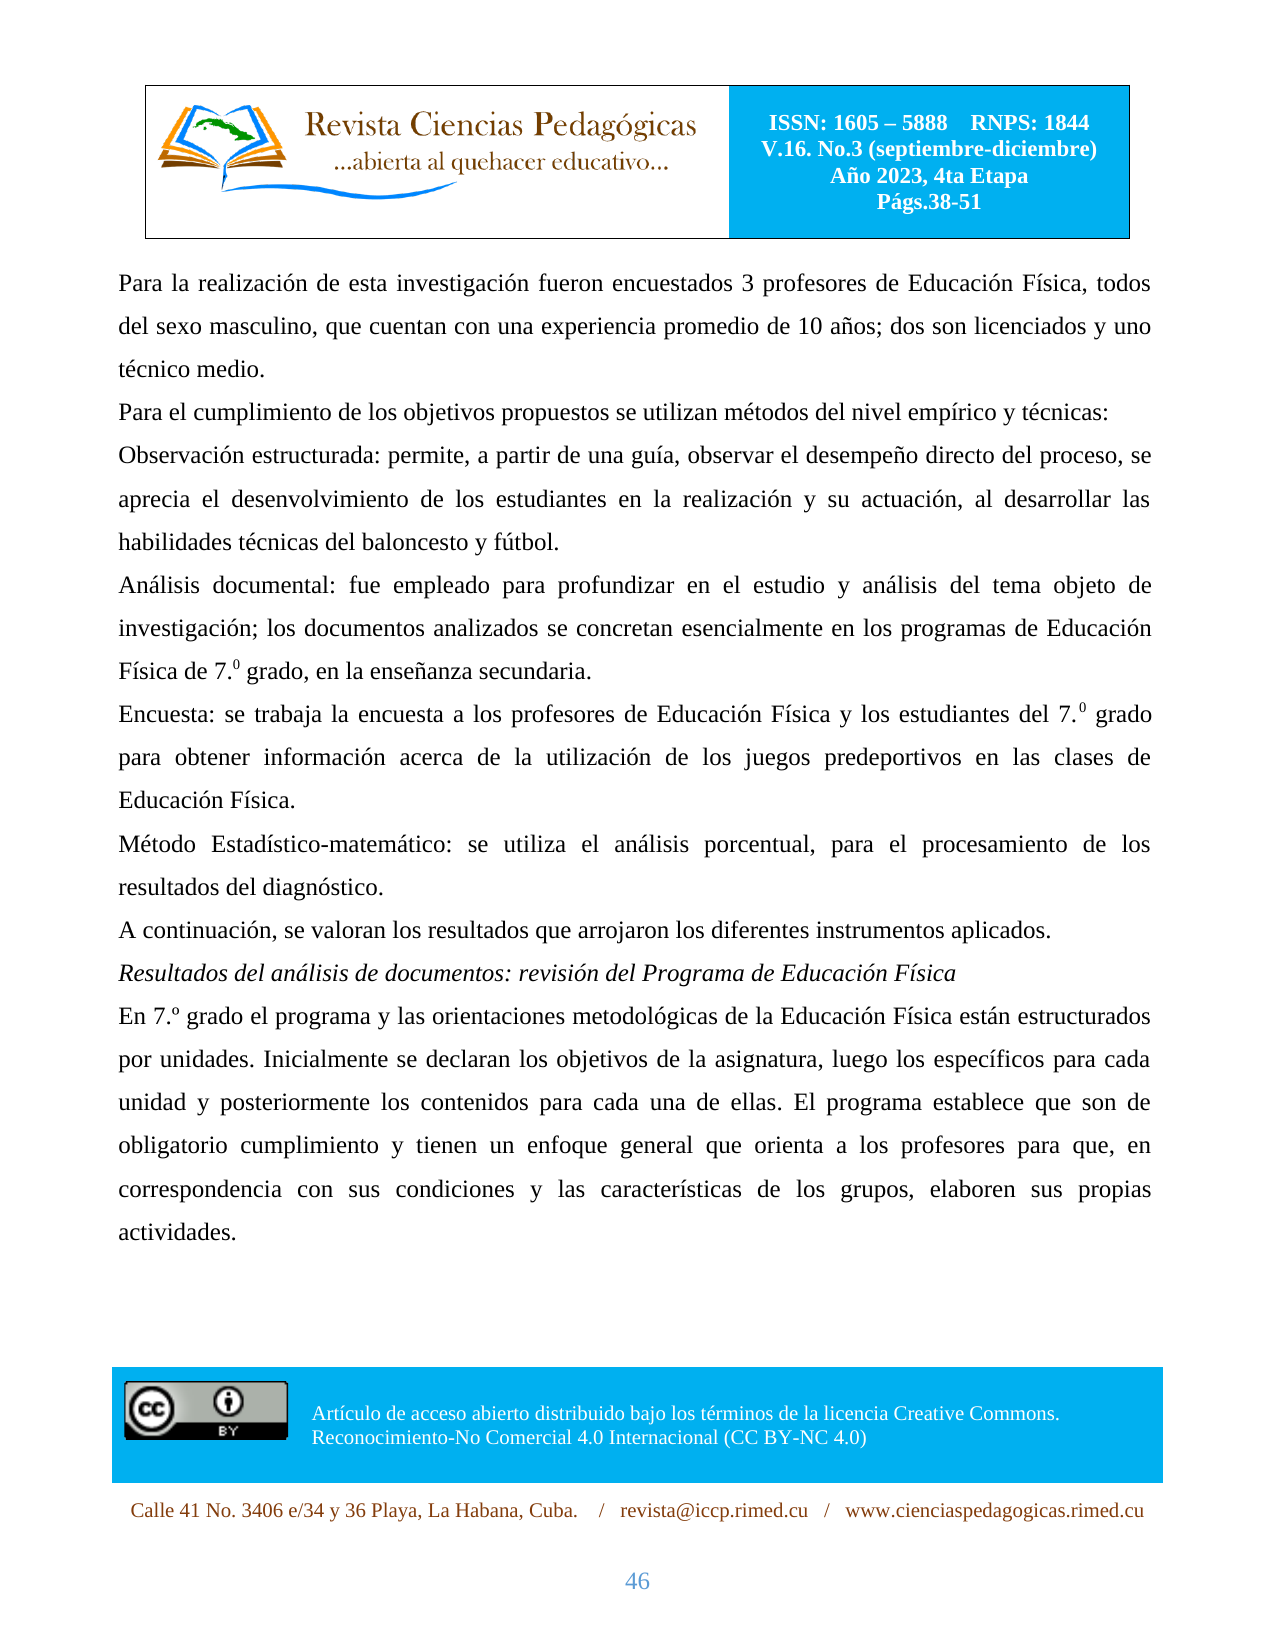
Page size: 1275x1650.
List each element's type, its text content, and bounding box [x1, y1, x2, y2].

text Para el cumplimiento de los objetivos propuestos se utilizan métodos del nivel empírico y técnicas: [118, 397, 1152, 426]
text Método Estadístico-matemático: se utiliza el análisis porcentual, para el procesamiento de los resultados del diagnóstico. [118, 829, 1152, 901]
picture [157, 93, 718, 203]
text Observación estructurada: permite, a partir de una guía, observar el desempeño directo del proceso, se aprecia el desenvolvimiento de los estudiantes en la realización y su actuación, al desarrollar las habilidades técnicas del baloncesto y fútbol. [118, 441, 1152, 556]
text Resultados del análisis de documentos: revisión del Programa de Educación Física [118, 958, 1152, 987]
text Para la realización de esta investigación fueron encuestados 3 profesores de Educación Física, todos del sexo masculino, que cuentan con una experiencia promedio de 10 años; dos son licenciados y uno técnico medio. [118, 268, 1152, 383]
picture [126, 1382, 287, 1439]
text En 7.º grado el programa y las orientaciones metodológicas de la Educación Física están estructurados por unidades. Inicialmente se declaran los objetivos de la asignatura, luego los específicos para cada unidad y posteriormente los contenidos para cada una de ellas. El programa establece que son de obligatorio cumplimiento y tienen un enfoque general que orienta a los profesores para que, en correspondencia con sus condiciones y las características de los grupos, elaboren sus propias actividades. [118, 1001, 1152, 1246]
text Encuesta: se trabaja la encuesta a los profesores de Educación Física y los estudiantes del 7.0 grado para obtener información acerca de la utilización de los juegos predeportivos en las clases de Educación Física. [118, 699, 1152, 814]
text A continuación, se valoran los resultados que arrojaron los diferentes instrumentos aplicados. [118, 915, 1152, 944]
text Análisis documental: fue empleado para profundizar en el estudio y análisis del tema objeto de investigación; los documentos analizados se concretan esencialmente en los programas de Educación Física de 7.0 grado, en la enseñanza secundaria. [118, 570, 1152, 685]
